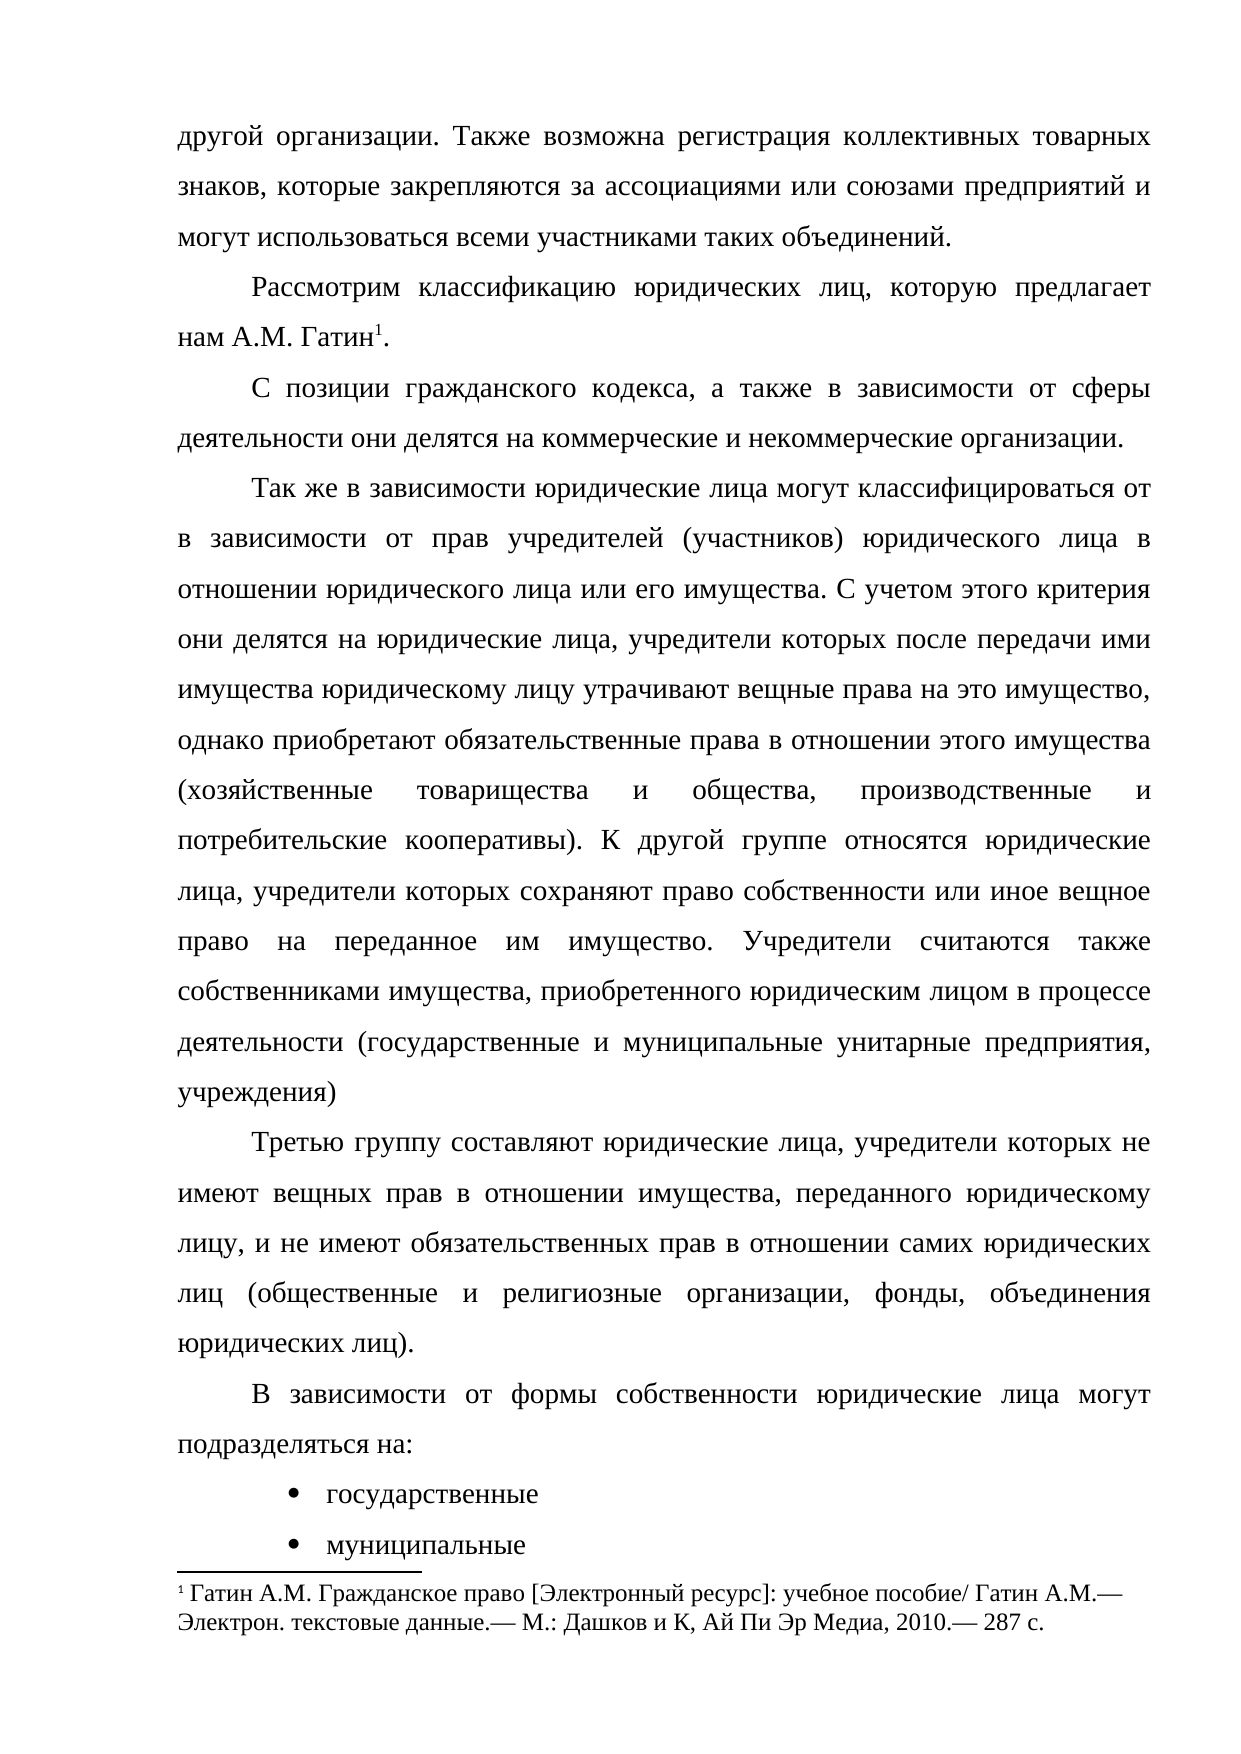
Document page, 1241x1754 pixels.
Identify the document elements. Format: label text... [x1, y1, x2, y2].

text Рассмотрим классификацию юридических лиц, которую предлагает нам А.М. Гатин. [177, 269, 1152, 353]
text В зависимости от формы собственности юридические лица могут подразделяться на: [177, 1376, 1152, 1460]
text Третью группу составляют юридические лица, учредители которых не имеют вещных прав в отношении имущества, переданного юридическому лицу, и не имеют обязательственных прав в отношении самих юридических лиц (общественные и религиозные организации, фонды, объединения юридических лиц). [177, 1124, 1152, 1359]
text С позиции гражданского кодекса, а также в зависимости от сферы деятельности они делятся на коммерческие и некоммерческие организации. [177, 370, 1152, 453]
list муниципальные [288, 1527, 1152, 1561]
list государственные [288, 1477, 1152, 1510]
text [177, 118, 1152, 252]
text Так же в зависимости юридические лица могут классифицироваться от в зависимости от прав учредителей (участников) юридического лица в отношении юридического лица или его имущества. С учетом этого критерия они делятся на юридические лица, учредители которых после передачи ими имущества юридическому лицу утрачивают вещные права на это имущество, однако приобретают обязательственные права в отношении этого имущества (хозяйственные товарищества и общества, производственные и потребительские кооперативы). К другой группе относятся юридические лица, учредители которых сохраняют право собственности или иное вещное право на переданное им имущество. Учредители считаются также собственниками имущества, приобретенного юридическим лицом в процессе деятельности (государственные и муниципальные унитарные предприятия, учреждения) [177, 470, 1152, 1108]
